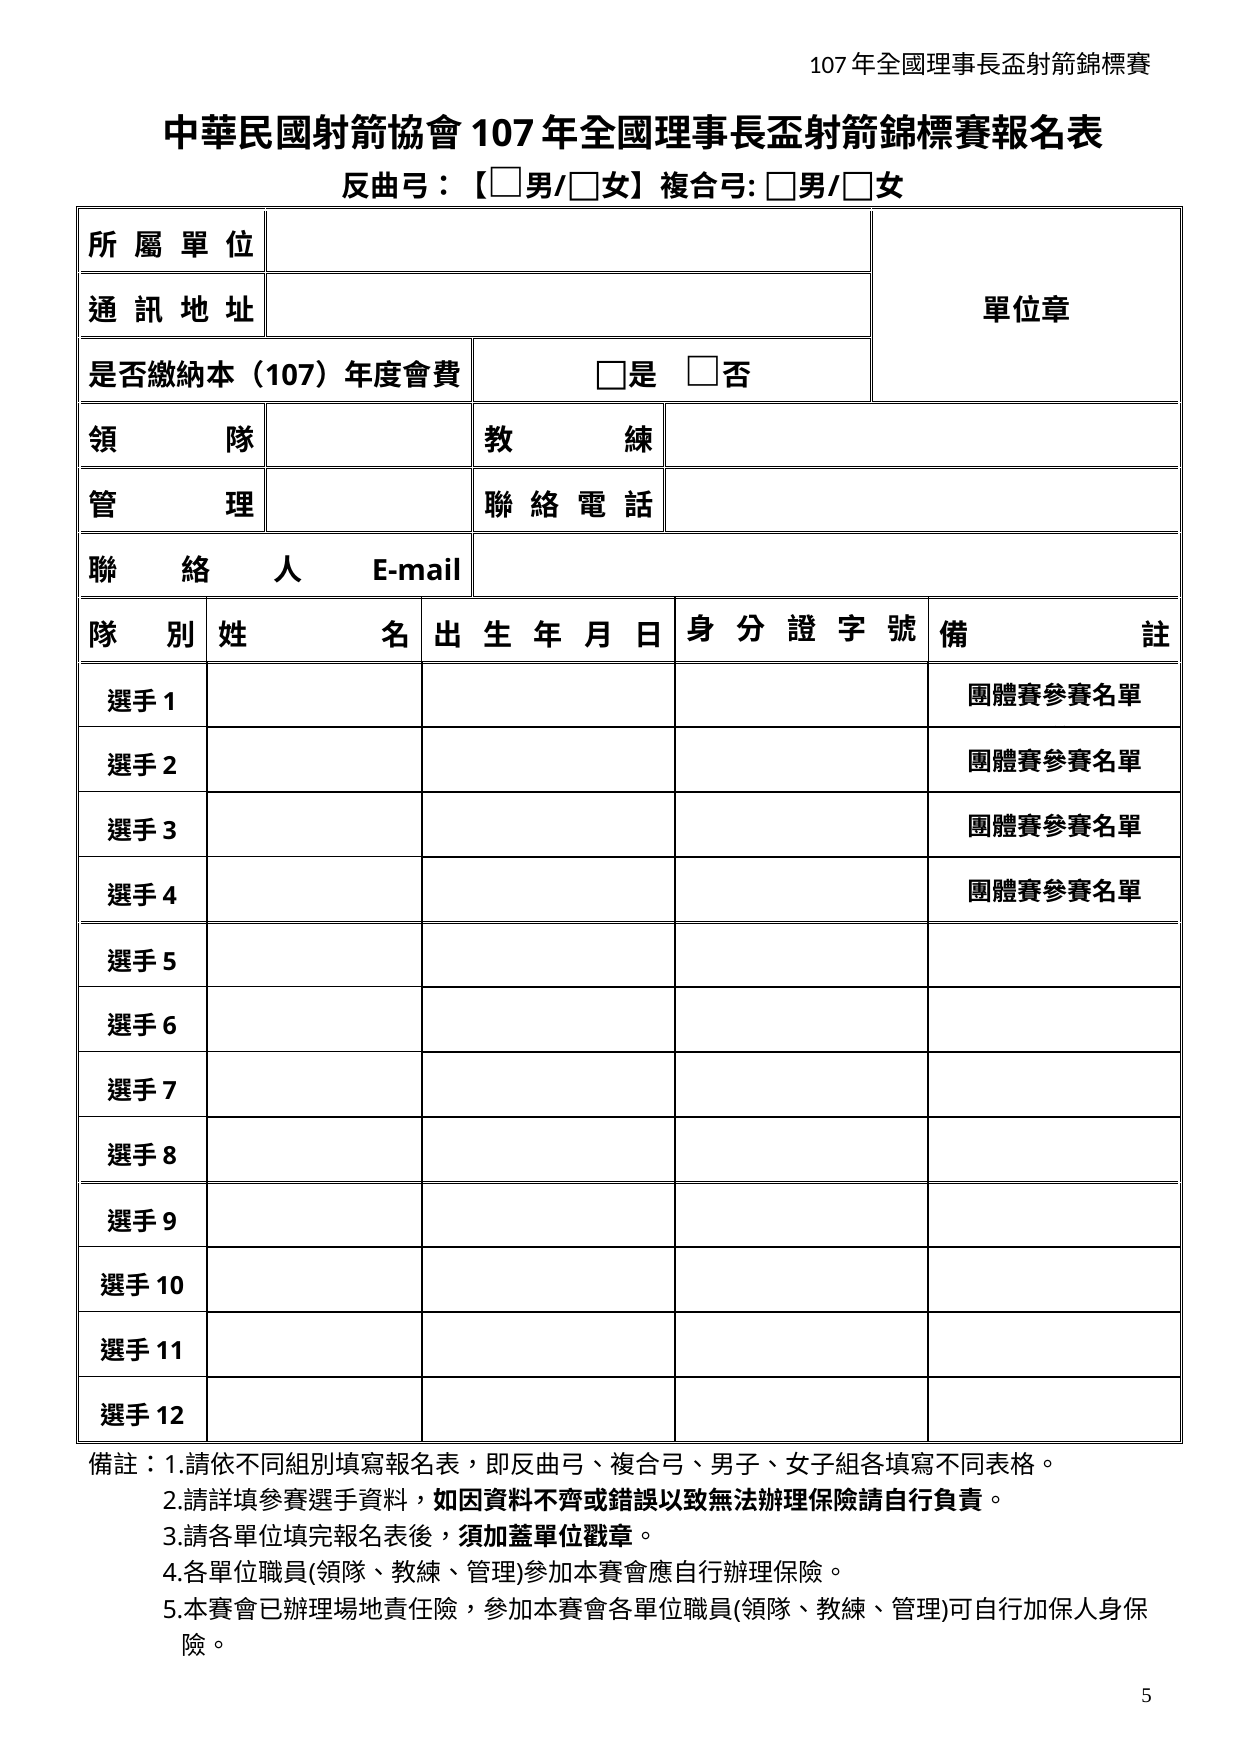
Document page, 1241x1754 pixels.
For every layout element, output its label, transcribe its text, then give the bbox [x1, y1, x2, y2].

table_cell [676, 858, 927, 921]
table_cell 選手4 [79, 857, 206, 921]
text 備註：1.請依不同組別填寫報名表，即反曲弓、複合弓、男子、女子組各填寫不同表格。 [89, 1444, 1152, 1480]
table_cell 選手6 [79, 987, 206, 1051]
table_cell 團體賽參賽名單 [929, 793, 1180, 856]
table_cell 選手7 [79, 1052, 206, 1116]
table_cell 選手2 [79, 727, 206, 791]
text 4.各單位職員(領隊、教練、管理)參加本賽會應自行辦理保險。 [162, 1553, 1152, 1589]
table_cell [929, 921, 1181, 986]
table_cell [423, 1313, 674, 1376]
table_cell 備註 [929, 596, 1181, 661]
table_cell [676, 924, 927, 986]
table_cell 選手8 [79, 1117, 206, 1181]
table_cell 姓名 [207, 599, 421, 661]
table_cell 隊別 [78, 596, 206, 661]
table_cell [208, 728, 421, 791]
table_cell [423, 988, 674, 1051]
table_cell [423, 1118, 674, 1181]
text 反曲弓：【□男/□女】複合弓: □男/□女 [89, 156, 1157, 206]
table_cell [208, 924, 421, 986]
table_cell 選手5 [78, 921, 206, 986]
text 3.請各單位填完報名表後，須加蓋單位戳章。 [162, 1517, 1152, 1553]
table_cell [423, 924, 674, 986]
table_cell [676, 1313, 927, 1376]
table_cell [929, 988, 1180, 1051]
table_cell [208, 987, 421, 1051]
table_cell [929, 1181, 1181, 1246]
table_cell [423, 1248, 674, 1311]
table_cell 團體賽參賽名單 [929, 858, 1180, 921]
table_cell [267, 274, 870, 336]
table_cell [676, 1118, 927, 1181]
table_cell [208, 1378, 421, 1441]
table_cell [665, 401, 1181, 466]
table_cell 聯絡電話 [474, 469, 663, 531]
table_header 單位章 [871, 209, 1180, 401]
table_cell [676, 1378, 927, 1441]
table_cell [676, 664, 927, 726]
table_cell 選手9 [78, 1181, 206, 1246]
table_cell [423, 858, 674, 921]
table_cell [665, 466, 1181, 531]
table_cell 身分證字號 （保險用） [676, 599, 928, 661]
table_cell [676, 793, 927, 856]
table_cell 團體賽參賽名單 [929, 728, 1180, 791]
table_cell [208, 1248, 421, 1311]
table_cell [208, 664, 421, 726]
table_cell [676, 1184, 927, 1246]
table_cell 選手12 [79, 1377, 206, 1441]
table_cell □是 □否 [474, 339, 870, 401]
table_header [266, 209, 871, 271]
table_header 所屬單位 [78, 207, 266, 271]
table_cell [267, 469, 471, 531]
table_cell [676, 728, 927, 791]
table_cell [423, 1378, 674, 1441]
table_cell 選手11 [79, 1312, 206, 1376]
table_cell 領隊 [78, 401, 266, 466]
table_cell 聯絡人E-mail [78, 531, 473, 596]
text 5.本賽會已辦理場地責任險，參加本賽會各單位職員(領隊、教練、管理)可自行加保人身保險。 [162, 1589, 1152, 1662]
table_cell [208, 1118, 421, 1181]
text 中華民國射箭協會107年全國理事長盃射箭錦標賽報名表 [162, 106, 1152, 156]
table_cell [423, 1053, 674, 1116]
table_cell [423, 793, 674, 856]
table_cell [208, 793, 421, 856]
table_cell 選手3 [79, 792, 206, 856]
table_cell [208, 1313, 421, 1376]
table_cell [423, 1184, 674, 1246]
text 2.請詳填參賽選手資料，如因資料不齊或錯誤以致無法辦理保險請自行負責。 [162, 1480, 1152, 1517]
table_cell [929, 1313, 1180, 1376]
table_cell [929, 1248, 1180, 1311]
table_cell 通訊地址 [78, 271, 266, 336]
table_cell 管理 [78, 466, 266, 531]
table_cell [473, 531, 1181, 596]
table_cell [423, 664, 674, 726]
table_cell [208, 1184, 421, 1246]
table_cell [208, 857, 421, 921]
table_cell [267, 404, 471, 466]
table_cell [676, 1248, 927, 1311]
table_cell 選手10 [79, 1247, 206, 1311]
table_cell 團體賽參賽名單 隊 [929, 661, 1181, 726]
table_cell 選手1 [78, 661, 206, 726]
table_cell 出生年月日 [422, 599, 674, 661]
table_cell [929, 1118, 1180, 1181]
table_cell [423, 728, 674, 791]
table_cell [208, 1052, 421, 1116]
table_cell [929, 1378, 1180, 1441]
table_cell [676, 988, 927, 1051]
table_cell 是否繳納本（107）年度會費 [78, 336, 473, 401]
table_cell 教練 [474, 404, 663, 466]
table_cell [929, 1053, 1180, 1116]
table_cell [676, 1053, 927, 1116]
